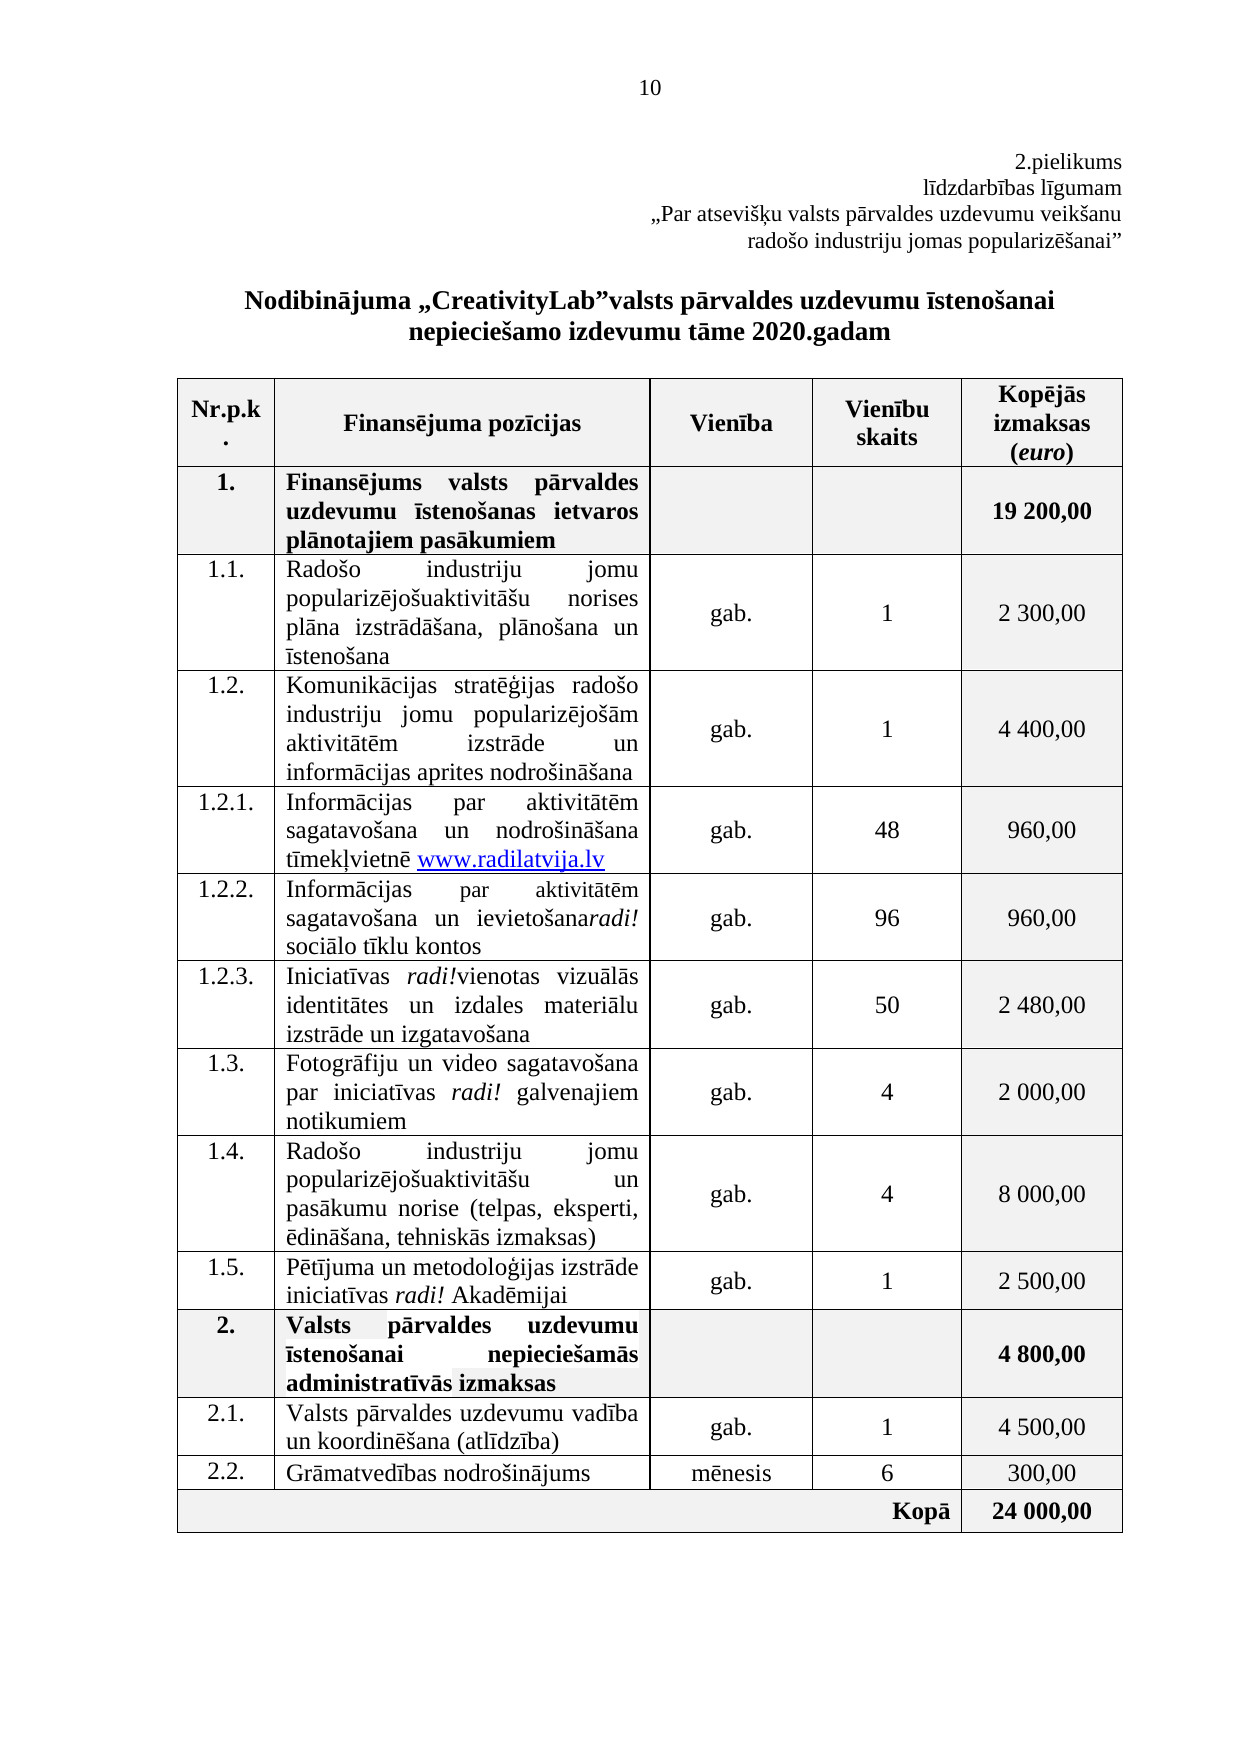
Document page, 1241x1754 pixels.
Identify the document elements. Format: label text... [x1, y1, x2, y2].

table_cell [813, 1310, 961, 1397]
table_cell 1.3. [178, 1049, 274, 1135]
table_cell Kopā [178, 1490, 961, 1532]
table_cell 1.2.2. [178, 874, 274, 960]
table_cell 4 800,00 [962, 1310, 1122, 1397]
table_header Kopējās izmaksas (euro) [962, 379, 1122, 466]
table_cell gab. [651, 671, 812, 786]
table_cell 1.2.3. [178, 961, 274, 1047]
table_header Nr.p.k. [178, 379, 274, 466]
table_cell [651, 467, 812, 553]
table_cell 24 000,00 [962, 1490, 1122, 1532]
text radošo industriju jomas popularizēšanai” [177, 227, 1122, 253]
text Nodibinājuma „CreativityLab”valsts pārvaldes uzdevumu īstenošanai [177, 284, 1122, 315]
table_cell Fotogrāfiju un video sagatavošana par iniciatīvas radi! galvenajiem notikumiem [275, 1049, 649, 1135]
table_cell gab. [651, 555, 812, 669]
table_cell 1 [813, 1398, 961, 1455]
table_cell Informācijas par aktivitātēm sagatavošana un nodrošināšana tīmekļvietnē www.radilatvija.lv [275, 787, 649, 873]
table_cell mēnesis [651, 1456, 812, 1488]
text līdzdarbības līgumam [177, 174, 1122, 200]
table_cell Komunikācijas stratēģijas radošo industriju jomu popularizējošām aktivitātēm izstrāde un informācijas aprites nodrošināšana [275, 671, 649, 786]
table_cell 2. [178, 1310, 274, 1397]
table_cell gab. [651, 1049, 812, 1135]
table_cell 2 000,00 [962, 1049, 1122, 1135]
text „Par atsevišķu valsts pārvaldes uzdevumu veikšanu [177, 200, 1122, 227]
table_cell 1 [813, 1252, 961, 1309]
table_cell 2 480,00 [962, 961, 1122, 1047]
table_cell Grāmatvedības nodrošinājums [275, 1456, 649, 1488]
table_cell gab. [651, 961, 812, 1047]
table_cell 2 300,00 [962, 555, 1122, 669]
table_cell Radošo industriju jomu popularizējošuaktivitāšu norises plāna izstrādāšana, plānošana un īstenošana [275, 555, 649, 669]
table_cell 1. [178, 467, 274, 553]
table_cell 4 400,00 [962, 671, 1122, 786]
table_cell 50 [813, 961, 961, 1047]
table_cell Iniciatīvas radi!vienotas vizuālās identitātes un izdales materiālu izstrāde un izgatavošana [275, 961, 649, 1047]
table_cell 2.1. [178, 1398, 274, 1455]
table_cell 1 [813, 555, 961, 669]
table_cell 4 [813, 1049, 961, 1135]
table_cell 8 000,00 [962, 1136, 1122, 1251]
table_cell [813, 467, 961, 553]
table_cell [651, 1310, 812, 1397]
table_cell 300,00 [962, 1456, 1122, 1488]
table_cell 4 500,00 [962, 1398, 1122, 1455]
table_cell Valsts pārvaldes uzdevumu īstenošanai nepieciešamās administratīvās izmaksas [275, 1310, 387, 1397]
table_cell gab. [651, 787, 812, 873]
table_cell 19 200,00 [962, 467, 1122, 553]
table_cell gab. [651, 1398, 812, 1455]
table_cell 960,00 [962, 874, 1122, 960]
table_cell 2 500,00 [962, 1252, 1122, 1309]
table_cell 48 [813, 787, 961, 873]
table_cell 1.5. [178, 1252, 274, 1309]
table_cell 1.1. [178, 555, 274, 669]
table_cell gab. [651, 874, 812, 960]
table_cell 1.2. [178, 671, 274, 786]
table_header Vienība [651, 379, 812, 466]
table_cell 1.4. [178, 1136, 274, 1251]
table_header Finansējuma pozīcijas [275, 379, 649, 466]
table_cell Finansējums valsts pārvaldes uzdevumu īstenošanas ietvaros plānotajiem pasākumiem [275, 467, 649, 553]
table_cell Informācijas par aktivitātēm sagatavošana un ievietošanaradi! sociālo tīklu kontos [275, 874, 649, 960]
table_cell Radošo industriju jomu popularizējošuaktivitāšu un pasākumu norise (telpas, eksperti, ēdināšana, tehniskās izmaksas) [275, 1136, 649, 1251]
table_cell 2.2. [178, 1456, 274, 1488]
table_cell Valsts pārvaldes uzdevumu īstenošanai nepieciešamās administratīvās izmaksas [452, 1310, 649, 1397]
table_header Vienību skaits [813, 379, 961, 466]
table_cell 1.2.1. [178, 787, 274, 873]
text nepieciešamo izdevumu tāme 2020.gadam [177, 315, 1122, 347]
table_cell 1 [813, 671, 961, 786]
text 2.pielikums [177, 148, 1122, 174]
table_cell 960,00 [962, 787, 1122, 873]
table_cell 6 [813, 1456, 961, 1488]
table_cell gab. [651, 1252, 812, 1309]
table_cell 4 [813, 1136, 961, 1251]
table_cell 96 [813, 874, 961, 960]
table_cell Pētījuma un metodoloģijas izstrāde iniciatīvas radi! Akadēmijai [275, 1252, 649, 1309]
table_cell gab. [651, 1136, 812, 1251]
table_cell Valsts pārvaldes uzdevumu vadība un koordinēšana (atlīdzība) [275, 1398, 649, 1455]
